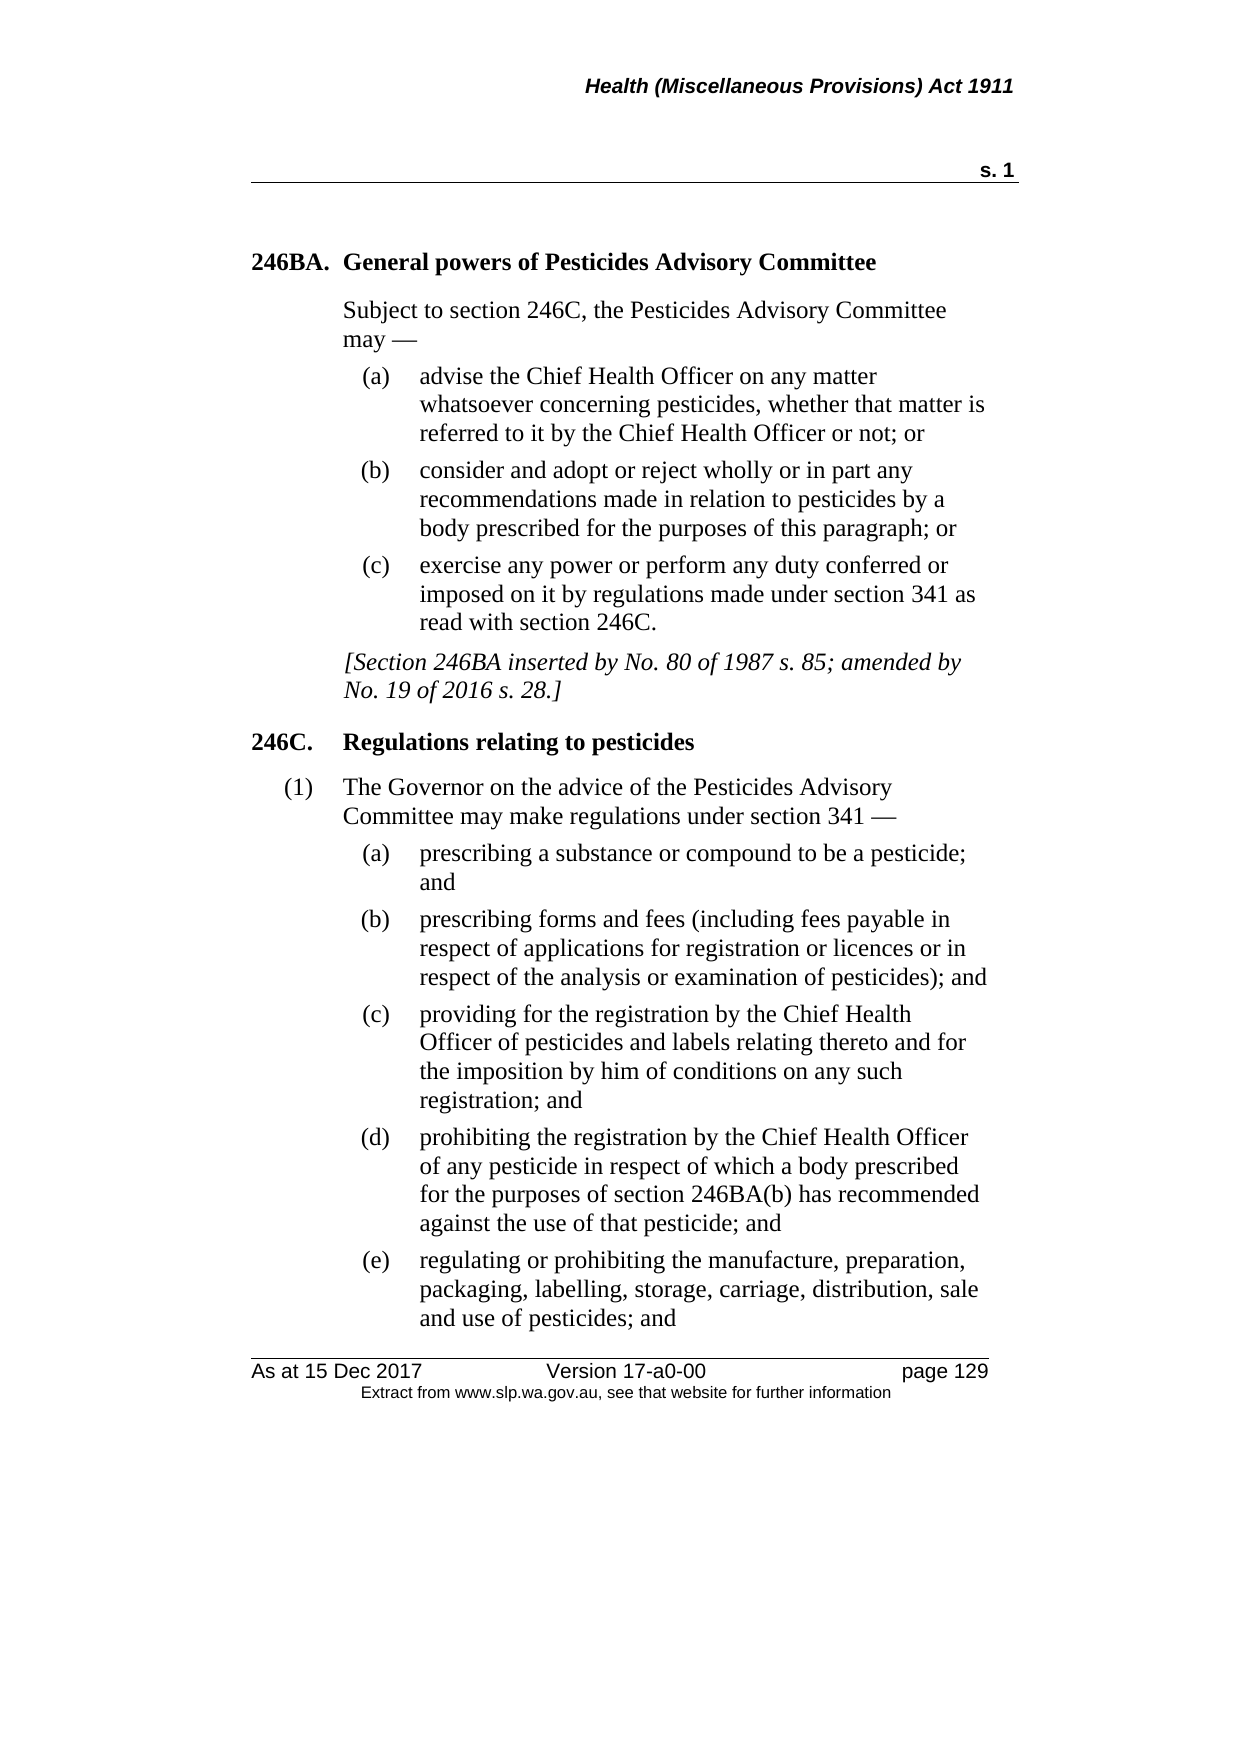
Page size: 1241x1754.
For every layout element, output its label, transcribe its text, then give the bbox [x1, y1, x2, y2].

text (d) prohibiting the registration by the Chief Health Officer of any pesticide in respect of which a body prescribed for the purposes of section 246BA(b) has recommended against the use of that pesticide; and [251, 1122, 989, 1237]
text (b) prescribing forms and fees (including fees payable in respect of applications for registration or licences or in respect of the analysis or examination of pesticides); and [251, 904, 989, 990]
text (c) providing for the registration by the Chief Health Officer of pesticides and labels relating thereto and for the imposition by him of conditions on any such registration; and [251, 999, 989, 1114]
subtitle 246C. Regulations relating to pesticides [251, 727, 989, 756]
text (e) regulating or prohibiting the manufacture, preparation, packaging, labelling, storage, carriage, distribution, sale and use of pesticides; and [251, 1245, 989, 1332]
text [Section 246BA inserted by No. 80 of 1987 s. 85; amended by No. 19 of 2016 s. 28.] [251, 647, 989, 704]
text (c) exercise any power or perform any duty conferred or imposed on it by regulations made under section 341 as read with section 246C. [251, 550, 989, 636]
text Subject to section 246C, the Pesticides Advisory Committee may — [251, 295, 989, 352]
text (1) The Governor on the advice of the Pesticides Advisory Committee may make regulations under section 341 — [251, 772, 989, 830]
text (b) consider and adopt or reject wholly or in part any recommendations made in relation to pesticides by a body prescribed for the purposes of this paragraph; or [251, 455, 989, 542]
text (a) advise the Chief Health Officer on any matter whatsoever concerning pesticides, whether that matter is referred to it by the Chief Health Officer or not; or [251, 361, 989, 447]
subtitle 246BA. General powers of Pesticides Advisory Committee [251, 247, 989, 276]
text (a) prescribing a substance or compound to be a pesticide; and [251, 838, 989, 896]
